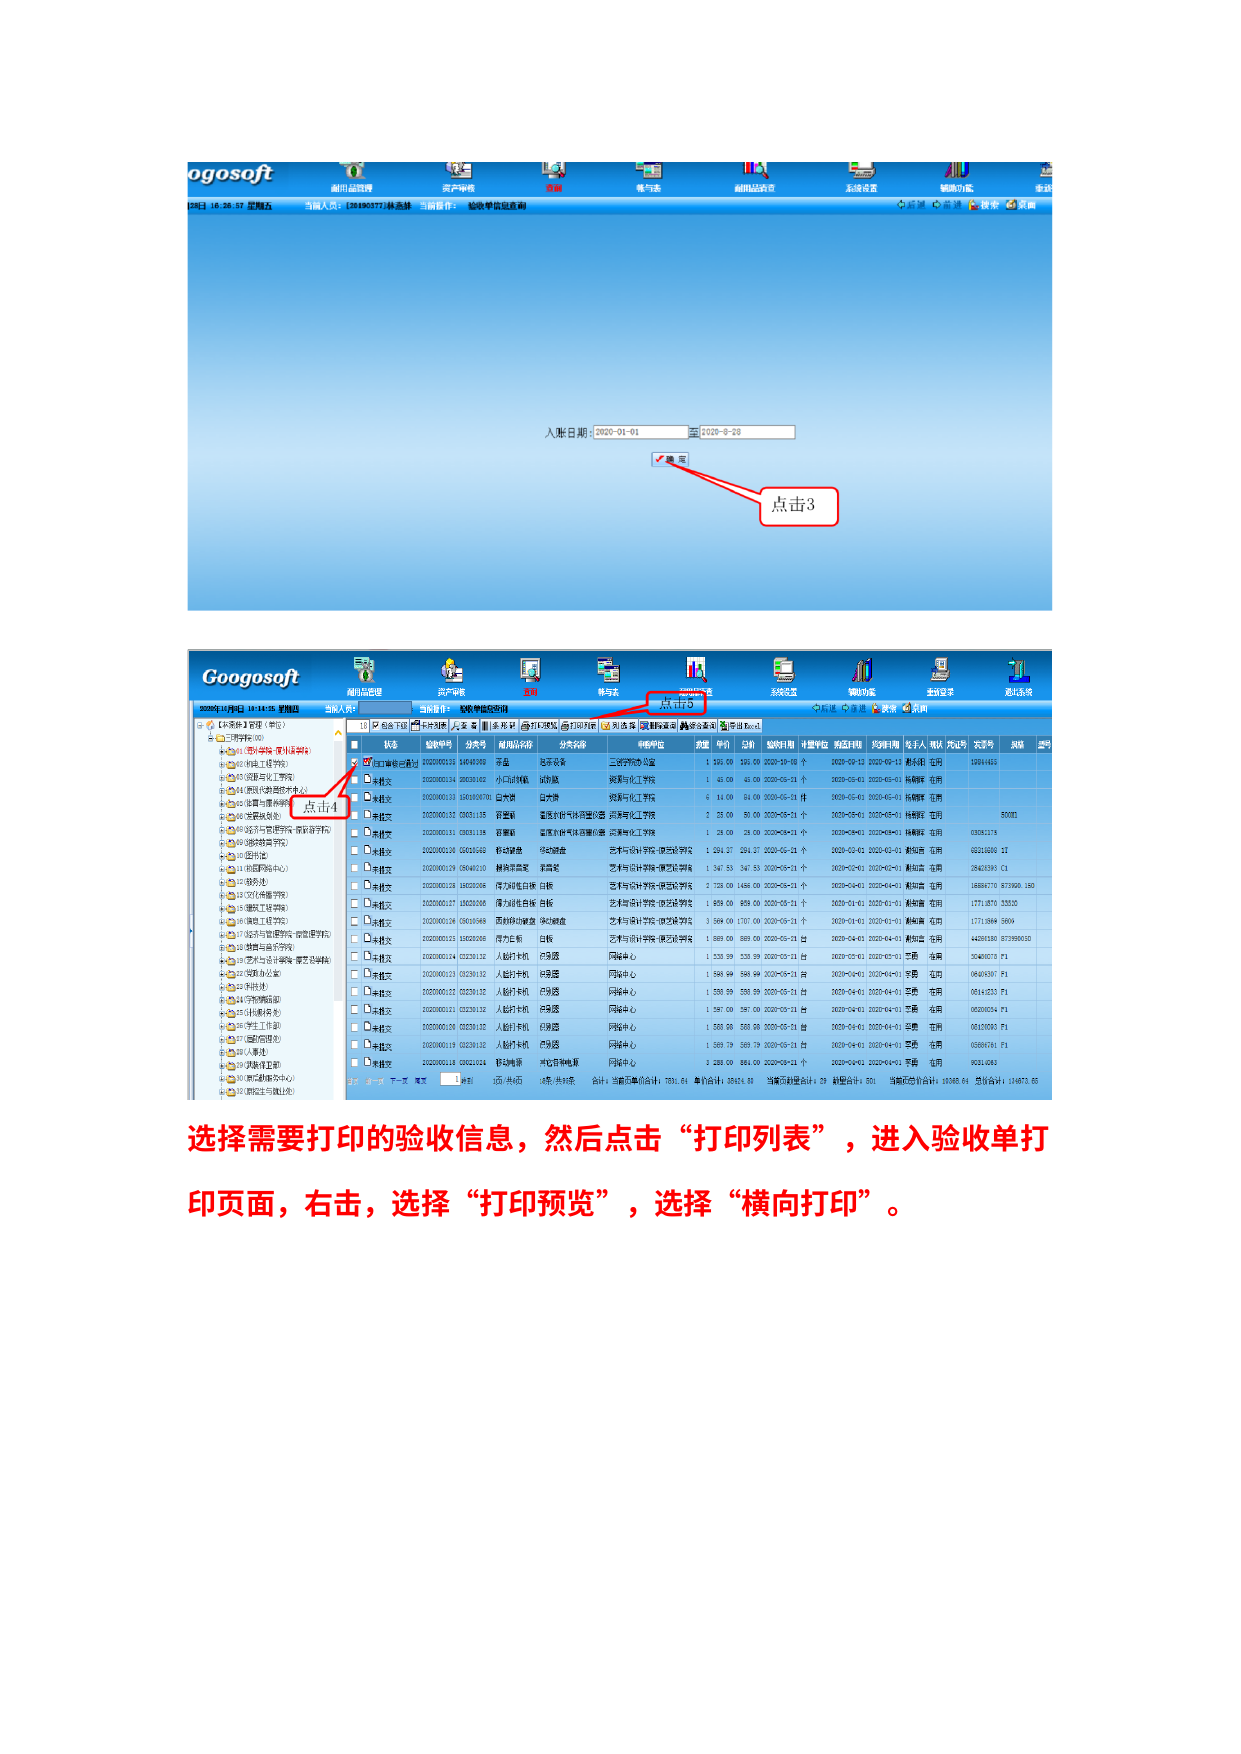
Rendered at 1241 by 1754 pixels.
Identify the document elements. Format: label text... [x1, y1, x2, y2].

picture [187, 162, 1053, 611]
list 选择需要打印的验收信息，然后点击“打印列表”，进入验收单打印页面，右击，选择“打印预览”，选择“横向打印”。 [187, 1104, 1053, 1234]
picture [187, 649, 1052, 1100]
